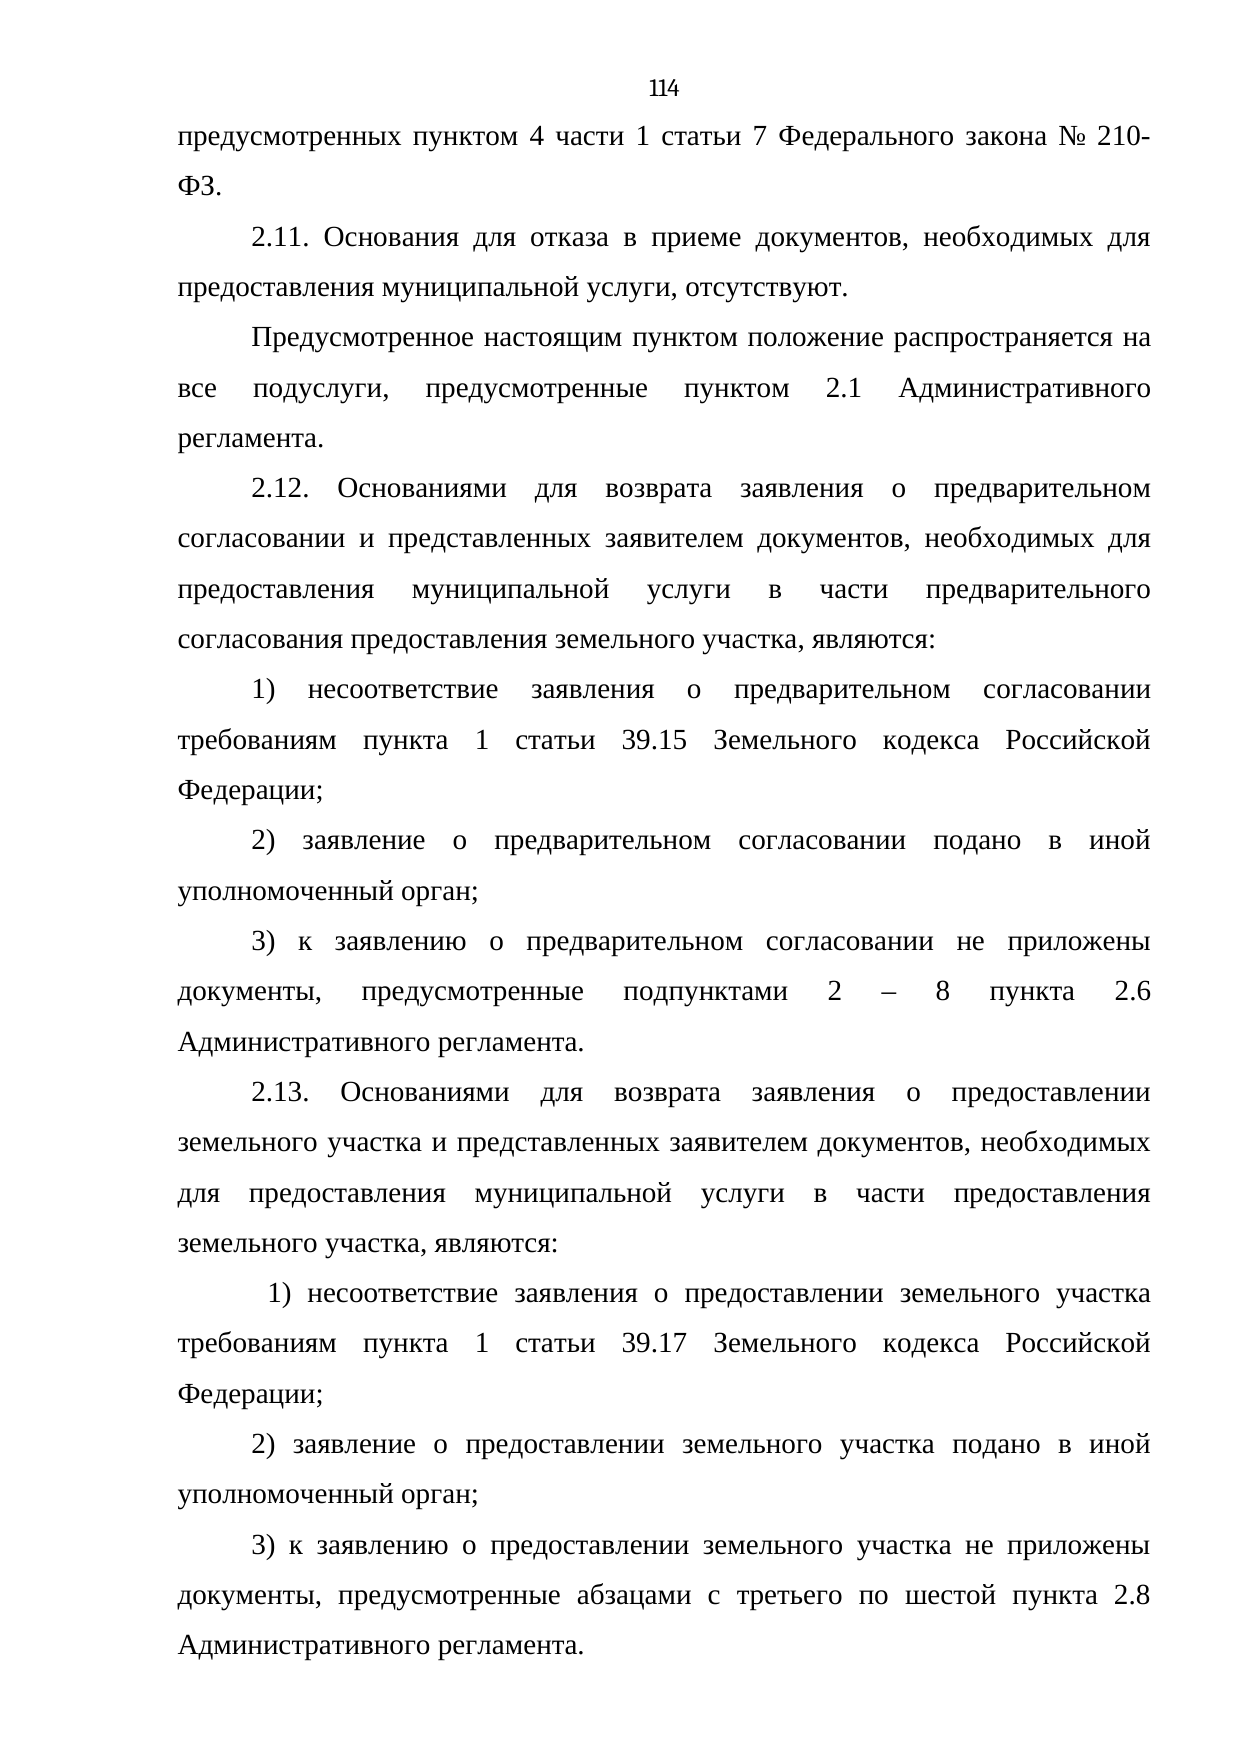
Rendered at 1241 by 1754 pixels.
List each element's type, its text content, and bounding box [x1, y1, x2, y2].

text 3) к заявлению о предварительном согласовании не приложены документы, предусмотренные подпунктами 2 – 8 пункта 2.6 Административного регламента. [177, 923, 1152, 1057]
text 2.13. Основаниями для возврата заявления о предоставлении земельного участка и представленных заявителем документов, необходимых для предоставления муниципальной услуги в части предоставления земельного участка, являются: [177, 1074, 1152, 1258]
text Предусмотренное настоящим пунктом положение распространяется на все подуслуги, предусмотренные пунктом 2.1 Административного регламента. [177, 319, 1152, 453]
text 2) заявление о предоставлении земельного участка подано в иной уполномоченный орган; [177, 1426, 1152, 1510]
text 2.11. Основания для отказа в приеме документов, необходимых для предоставления муниципальной услуги, отсутствуют. [177, 219, 1152, 303]
text 1) несоответствие заявления о предварительном согласовании требованиям пункта 1 статьи 39.15 Земельного кодекса Российской Федерации; [177, 672, 1152, 806]
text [177, 118, 1152, 202]
text 1) несоответствие заявления о предоставлении земельного участка требованиям пункта 1 статьи 39.17 Земельного кодекса Российской Федерации; [177, 1275, 1152, 1409]
text 3) к заявлению о предоставлении земельного участка не приложены документы, предусмотренные абзацами с третьего по шестой пункта 2.8 Административного регламента. [177, 1527, 1152, 1661]
text 2) заявление о предварительном согласовании подано в иной уполномоченный орган; [177, 822, 1152, 906]
text 2.12. Основаниями для возврата заявления о предварительном согласовании и представленных заявителем документов, необходимых для предоставления муниципальной услуги в части предварительного согласования предоставления земельного участка, являются: [177, 470, 1152, 655]
